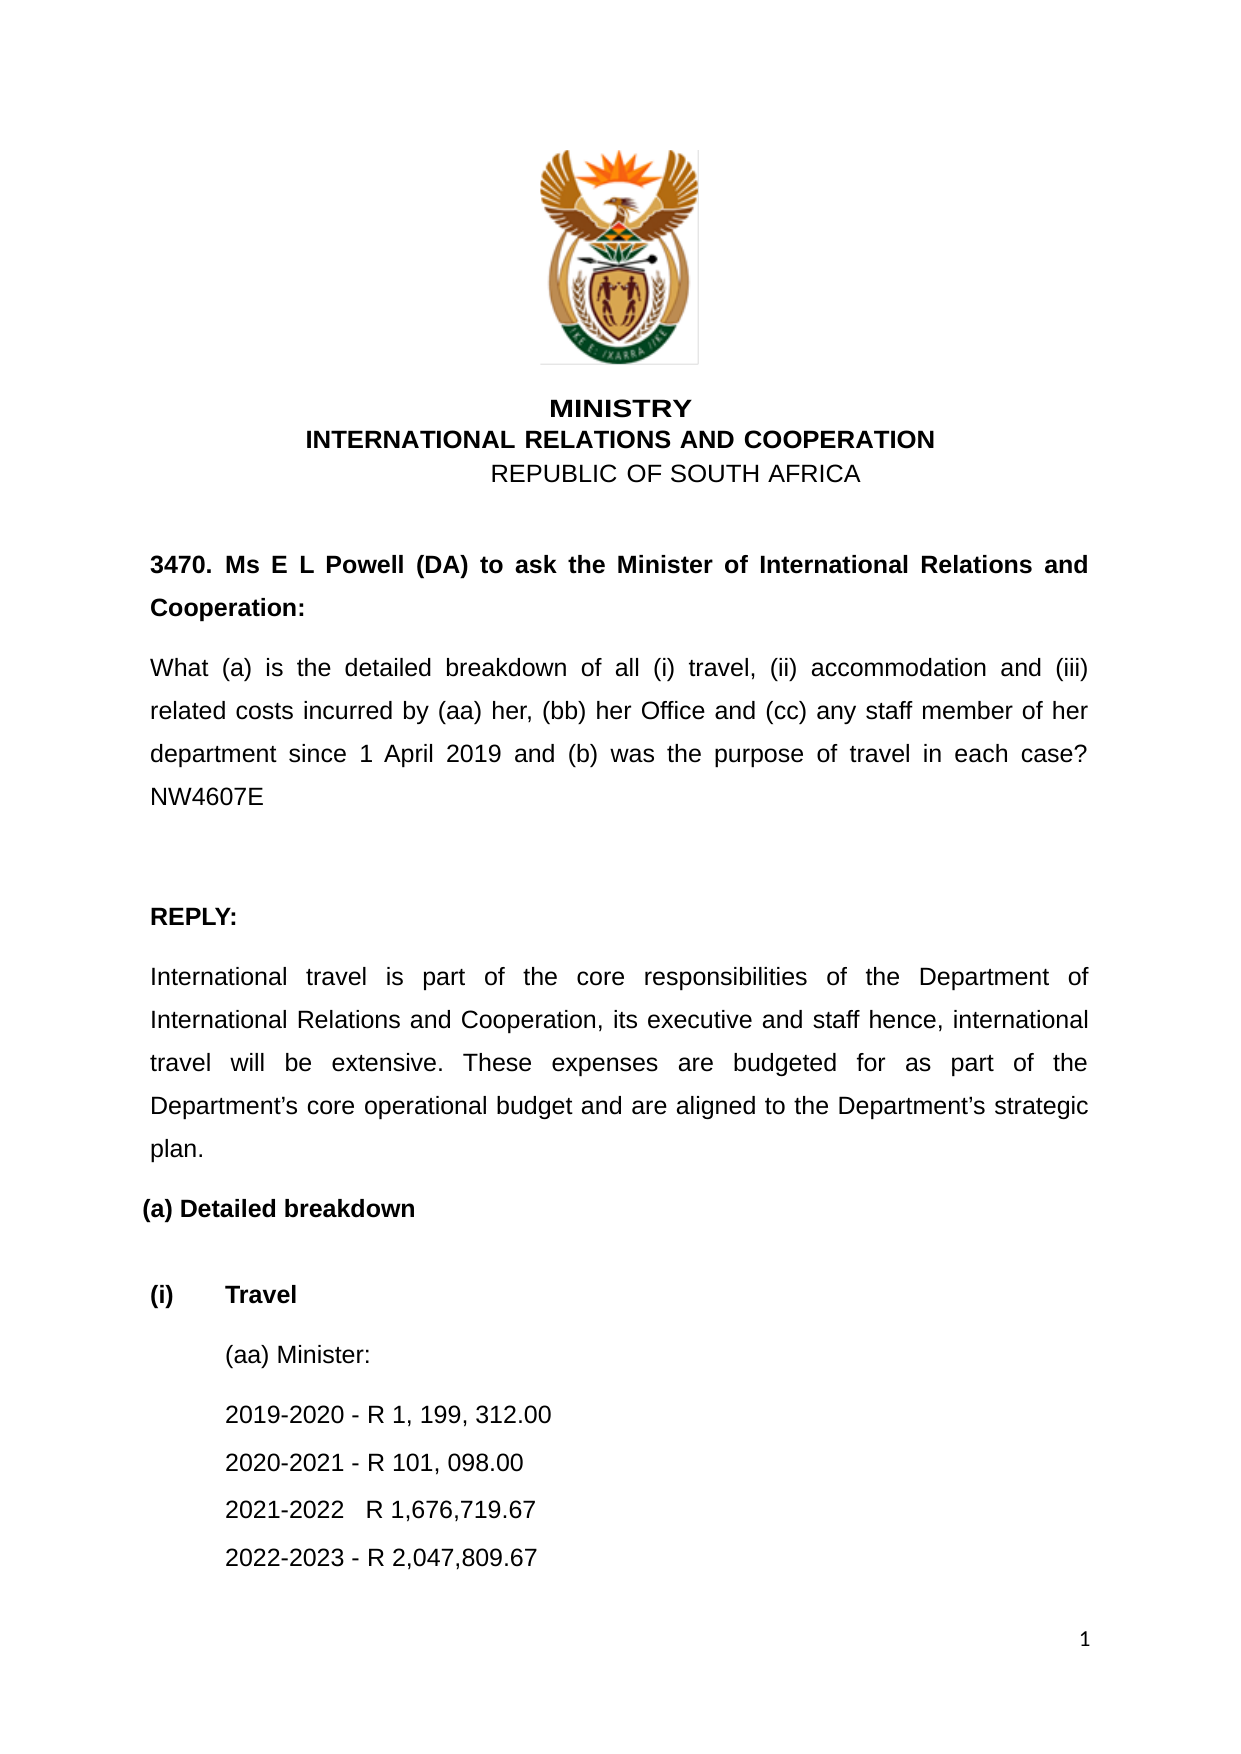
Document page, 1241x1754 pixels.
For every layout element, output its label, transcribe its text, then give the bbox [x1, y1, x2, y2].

list Detailed breakdown [142, 1194, 1090, 1223]
text REPLY: [150, 902, 1090, 931]
text INTERNATIONAL RELATIONS AND COOPERATION [152, 425, 1088, 454]
text 2022-2023 - R 2,047,809.67 [150, 1543, 1090, 1572]
text 3470. Ms E L Powell (DA) to ask the Minister of International Relations and Cooperation: [150, 550, 1090, 622]
text 2021-2022 R 1,676,719.67 [150, 1495, 1090, 1524]
text (aa) Minister: [150, 1340, 1090, 1369]
text 2020-2021 - R 101, 098.00 [150, 1448, 1090, 1476]
list Travel [150, 1280, 1090, 1309]
picture [540, 150, 700, 366]
text What (a) is the detailed breakdown of all (i) travel, (ii) accommodation and (iii) related costs incurred by (aa) her, (bb) her Office and (cc) any staff member of her department since 1 April 2019 and (b) was the purpose of travel in each case? NW4607E [150, 653, 1090, 811]
text 2019-2020 - R 1, 199, 312.00 [150, 1400, 1090, 1429]
text International travel is part of the core responsibilities of the Department of International Relations and Cooperation, its executive and staff hence, international travel will be extensive. These expenses are budgeted for as part of the Department’s core operational budget and are aligned to the Department’s strategic plan. [150, 962, 1090, 1163]
text MINISTRY [151, 394, 1090, 423]
text REPUBLIC OF SOUTH AFRICA [152, 459, 1088, 487]
